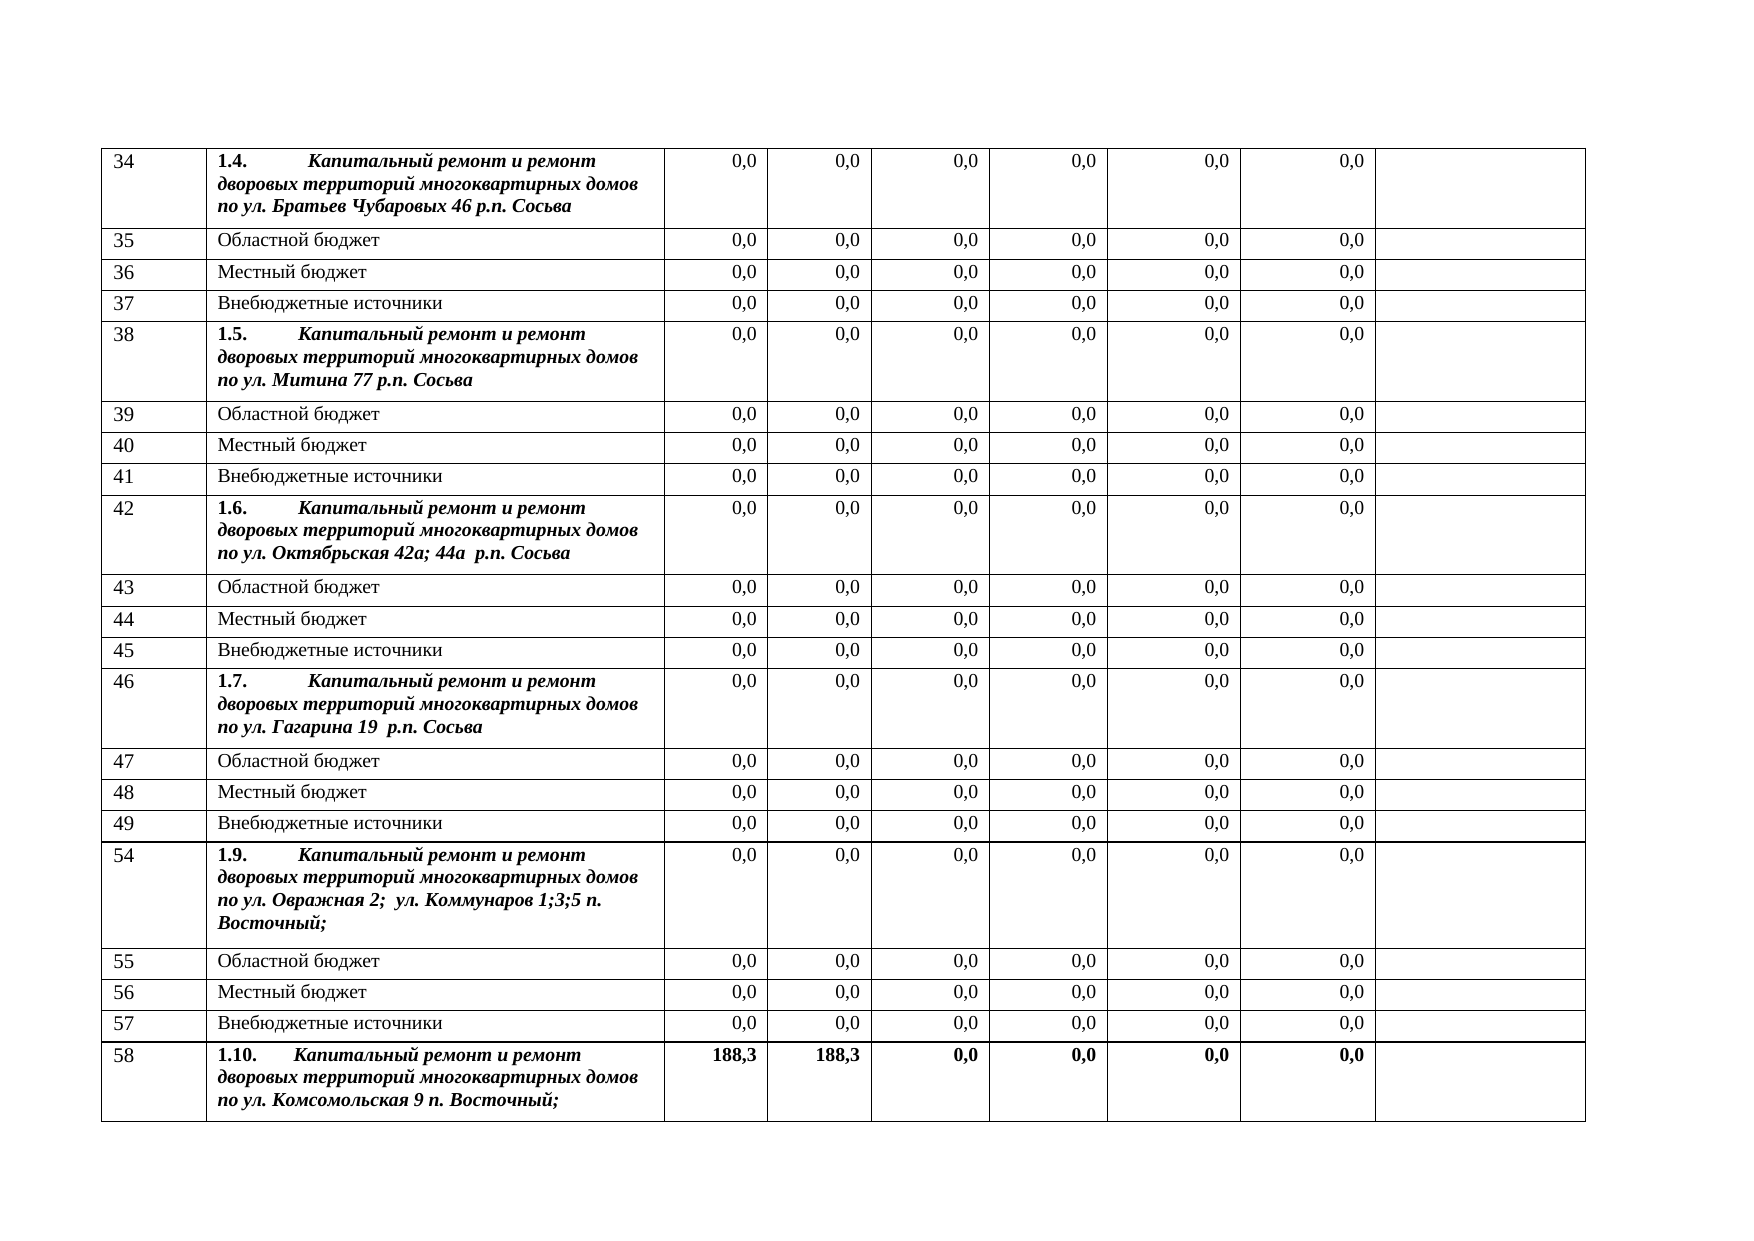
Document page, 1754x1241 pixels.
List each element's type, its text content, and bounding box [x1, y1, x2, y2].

table_cell 0,0 [1108, 1011, 1240, 1041]
table_cell 0,0 [1241, 229, 1375, 259]
table_cell [1376, 780, 1585, 810]
table_cell 0,0 [872, 607, 989, 637]
table_cell 0,0 [990, 749, 1107, 779]
table_cell 0,0 [990, 575, 1107, 606]
table_cell 0,0 [1108, 260, 1240, 290]
table_cell 42 [102, 496, 206, 574]
table_cell 1.10. Капитальный ремонт и ремонт дворовых территорий многоквартирных домов по ул. Комсомольская 9 п. Восточный; [207, 1043, 664, 1121]
table_cell 0,0 [990, 638, 1107, 668]
table_cell 0,0 [872, 1011, 989, 1041]
table_cell 34 [102, 149, 206, 227]
table_cell [1376, 1011, 1585, 1041]
table_cell 1.4. Капитальный ремонт и ремонт дворовых территорий многоквартирных домов по ул. Братьев Чубаровых 46 р.п. Сосьва [207, 149, 664, 227]
table_cell 0,0 [768, 780, 871, 810]
table_cell 0,0 [872, 749, 989, 779]
table_cell 1.6. Капитальный ремонт и ремонт дворовых территорий многоквартирных домов по ул. Октябрьская 42а; 44а р.п. Сосьва [207, 496, 664, 574]
table_cell 0,0 [665, 322, 767, 401]
table_cell 0,0 [665, 291, 767, 321]
table_cell Местный бюджет [207, 260, 664, 290]
table_cell 0,0 [872, 229, 989, 259]
table_cell [1376, 433, 1585, 463]
table_cell 54 [102, 843, 206, 948]
table_cell 0,0 [768, 496, 871, 574]
table_cell 0,0 [872, 149, 989, 227]
table_cell 0,0 [768, 291, 871, 321]
table_cell 0,0 [1108, 980, 1240, 1010]
table_cell [1376, 260, 1585, 290]
table_cell [1376, 291, 1585, 321]
table_cell 0,0 [1241, 496, 1375, 574]
table_cell 0,0 [1108, 402, 1240, 432]
table_cell 0,0 [768, 843, 871, 948]
table_cell [1376, 669, 1585, 748]
table_cell 0,0 [1108, 811, 1240, 841]
table_cell 0,0 [1241, 607, 1375, 637]
table_cell 0,0 [1108, 638, 1240, 668]
table_cell 0,0 [665, 607, 767, 637]
table_cell 1.9. Капитальный ремонт и ремонт дворовых территорий многоквартирных домов по ул. Овражная 2; ул. Коммунаров 1;3;5 п. Восточный; [207, 843, 664, 948]
table_cell 0,0 [768, 638, 871, 668]
table_cell 0,0 [1241, 1011, 1375, 1041]
table_cell 0,0 [665, 149, 767, 227]
table_cell 0,0 [1241, 575, 1375, 606]
table_cell 0,0 [872, 1043, 989, 1121]
table_cell Местный бюджет [207, 980, 664, 1010]
table_cell 0,0 [665, 464, 767, 494]
table_cell 0,0 [665, 575, 767, 606]
table_cell 0,0 [872, 291, 989, 321]
table_cell 0,0 [1241, 669, 1375, 748]
table_cell 0,0 [768, 949, 871, 979]
table_cell 0,0 [990, 496, 1107, 574]
table_cell 0,0 [1108, 291, 1240, 321]
table_cell 0,0 [872, 843, 989, 948]
table_cell 1.5. Капитальный ремонт и ремонт дворовых территорий многоквартирных домов по ул. Митина 77 р.п. Сосьва [207, 322, 664, 401]
table_cell 0,0 [768, 402, 871, 432]
table_cell [1376, 575, 1585, 606]
table_cell 38 [102, 322, 206, 401]
table_cell [1376, 980, 1585, 1010]
table_cell 0,0 [1108, 1043, 1240, 1121]
table_cell 0,0 [768, 749, 871, 779]
table_cell 0,0 [768, 260, 871, 290]
table_cell Областной бюджет [207, 949, 664, 979]
table_cell 46 [102, 669, 206, 748]
table_cell 0,0 [1241, 322, 1375, 401]
table_cell Внебюджетные источники [207, 811, 664, 841]
table_cell 0,0 [872, 780, 989, 810]
table_cell 0,0 [872, 322, 989, 401]
table_cell 0,0 [665, 843, 767, 948]
table_cell 0,0 [990, 811, 1107, 841]
table_cell 0,0 [768, 980, 871, 1010]
table_cell 0,0 [768, 464, 871, 494]
table_cell 0,0 [1108, 669, 1240, 748]
table_cell 0,0 [665, 496, 767, 574]
table_cell Областной бюджет [207, 402, 664, 432]
table_cell 0,0 [1108, 322, 1240, 401]
table_cell 0,0 [768, 607, 871, 637]
table_cell Областной бюджет [207, 575, 664, 606]
table_cell 43 [102, 575, 206, 606]
table_cell 0,0 [990, 433, 1107, 463]
table_cell 0,0 [872, 949, 989, 979]
table_cell 1.7. Капитальный ремонт и ремонт дворовых территорий многоквартирных домов по ул. Гагарина 19 р.п. Сосьва [207, 669, 664, 748]
table_cell 0,0 [990, 149, 1107, 227]
table_cell 0,0 [990, 949, 1107, 979]
table_cell 0,0 [872, 260, 989, 290]
table_cell 48 [102, 780, 206, 810]
table_cell 35 [102, 229, 206, 259]
table_cell 0,0 [665, 260, 767, 290]
table_cell [1376, 811, 1585, 841]
table_cell [1376, 496, 1585, 574]
table_cell 0,0 [1108, 433, 1240, 463]
table_cell 0,0 [665, 1011, 767, 1041]
table_cell 0,0 [1108, 780, 1240, 810]
table_cell 0,0 [768, 149, 871, 227]
table_cell 0,0 [768, 1011, 871, 1041]
table_cell 0,0 [665, 949, 767, 979]
table_cell 0,0 [1108, 843, 1240, 948]
table_cell 0,0 [768, 575, 871, 606]
table_cell 0,0 [1108, 949, 1240, 979]
table_cell 0,0 [990, 402, 1107, 432]
table_cell 0,0 [665, 780, 767, 810]
table_cell 0,0 [665, 980, 767, 1010]
table_cell Местный бюджет [207, 780, 664, 810]
table_cell [1376, 1043, 1585, 1121]
table_cell 188,3 [665, 1043, 767, 1121]
table_cell 49 [102, 811, 206, 841]
table_cell 188,3 [768, 1043, 871, 1121]
table_cell 0,0 [990, 780, 1107, 810]
table_cell [1376, 464, 1585, 494]
table_cell 0,0 [990, 669, 1107, 748]
table_cell [1376, 402, 1585, 432]
table_cell 0,0 [990, 260, 1107, 290]
table_cell 0,0 [1241, 780, 1375, 810]
table_cell Внебюджетные источники [207, 638, 664, 668]
table_cell 0,0 [872, 433, 989, 463]
table_cell 0,0 [768, 322, 871, 401]
table_cell 0,0 [768, 433, 871, 463]
table_cell Внебюджетные источники [207, 1011, 664, 1041]
table_cell 0,0 [872, 464, 989, 494]
table_cell 47 [102, 749, 206, 779]
table_cell [1376, 229, 1585, 259]
table_cell 0,0 [1241, 402, 1375, 432]
table_cell Местный бюджет [207, 607, 664, 637]
table_cell 40 [102, 433, 206, 463]
table_cell [1376, 749, 1585, 779]
table_cell 37 [102, 291, 206, 321]
table_cell 0,0 [872, 638, 989, 668]
table_cell 0,0 [1241, 464, 1375, 494]
table_cell 0,0 [1241, 433, 1375, 463]
table_cell 0,0 [665, 638, 767, 668]
table_cell 58 [102, 1043, 206, 1121]
table_cell Местный бюджет [207, 433, 664, 463]
table_cell 36 [102, 260, 206, 290]
table_cell 41 [102, 464, 206, 494]
table_cell [1376, 607, 1585, 637]
table_cell 0,0 [990, 291, 1107, 321]
table_cell 0,0 [1241, 811, 1375, 841]
table_cell 0,0 [1108, 575, 1240, 606]
table_cell 0,0 [872, 980, 989, 1010]
table_cell 0,0 [768, 811, 871, 841]
table_cell 0,0 [665, 749, 767, 779]
table_cell 56 [102, 980, 206, 1010]
table_cell Областной бюджет [207, 749, 664, 779]
table_cell 0,0 [768, 229, 871, 259]
table_cell 44 [102, 607, 206, 637]
table_cell [1376, 843, 1585, 948]
table_cell 0,0 [1108, 749, 1240, 779]
table_cell 0,0 [665, 669, 767, 748]
table_cell 0,0 [990, 322, 1107, 401]
table_cell 55 [102, 949, 206, 979]
table_cell 0,0 [1108, 607, 1240, 637]
table_cell 0,0 [872, 575, 989, 606]
table_cell 0,0 [990, 980, 1107, 1010]
table_cell 0,0 [990, 229, 1107, 259]
table_cell 0,0 [990, 1011, 1107, 1041]
table_cell 0,0 [1108, 496, 1240, 574]
table_cell 0,0 [665, 811, 767, 841]
table_cell [1376, 322, 1585, 401]
table_cell [1376, 638, 1585, 668]
table_cell 0,0 [665, 229, 767, 259]
table_cell 0,0 [1241, 1043, 1375, 1121]
table_cell 0,0 [1241, 843, 1375, 948]
table_cell 0,0 [1241, 980, 1375, 1010]
table_cell 0,0 [990, 607, 1107, 637]
table_cell 0,0 [990, 843, 1107, 948]
table_cell Внебюджетные источники [207, 291, 664, 321]
table_cell 0,0 [872, 402, 989, 432]
table_cell Областной бюджет [207, 229, 664, 259]
table_cell [1376, 949, 1585, 979]
table_cell 0,0 [990, 464, 1107, 494]
table_cell 0,0 [1108, 229, 1240, 259]
table_cell 0,0 [1241, 749, 1375, 779]
table_cell 0,0 [1241, 638, 1375, 668]
table_cell 0,0 [1241, 260, 1375, 290]
table_cell 0,0 [1108, 149, 1240, 227]
table_cell 0,0 [872, 669, 989, 748]
table_cell 0,0 [1241, 949, 1375, 979]
table_cell 0,0 [665, 433, 767, 463]
table_cell 0,0 [768, 669, 871, 748]
table_cell 0,0 [872, 811, 989, 841]
table_cell 0,0 [1241, 149, 1375, 227]
table_cell 45 [102, 638, 206, 668]
table_cell 0,0 [1241, 291, 1375, 321]
table_cell 0,0 [665, 402, 767, 432]
table_cell 0,0 [990, 1043, 1107, 1121]
table_cell 0,0 [1108, 464, 1240, 494]
table_cell Внебюджетные источники [207, 464, 664, 494]
table_cell 0,0 [872, 496, 989, 574]
table_cell [1376, 149, 1585, 227]
table_cell 57 [102, 1011, 206, 1041]
table_cell 39 [102, 402, 206, 432]
